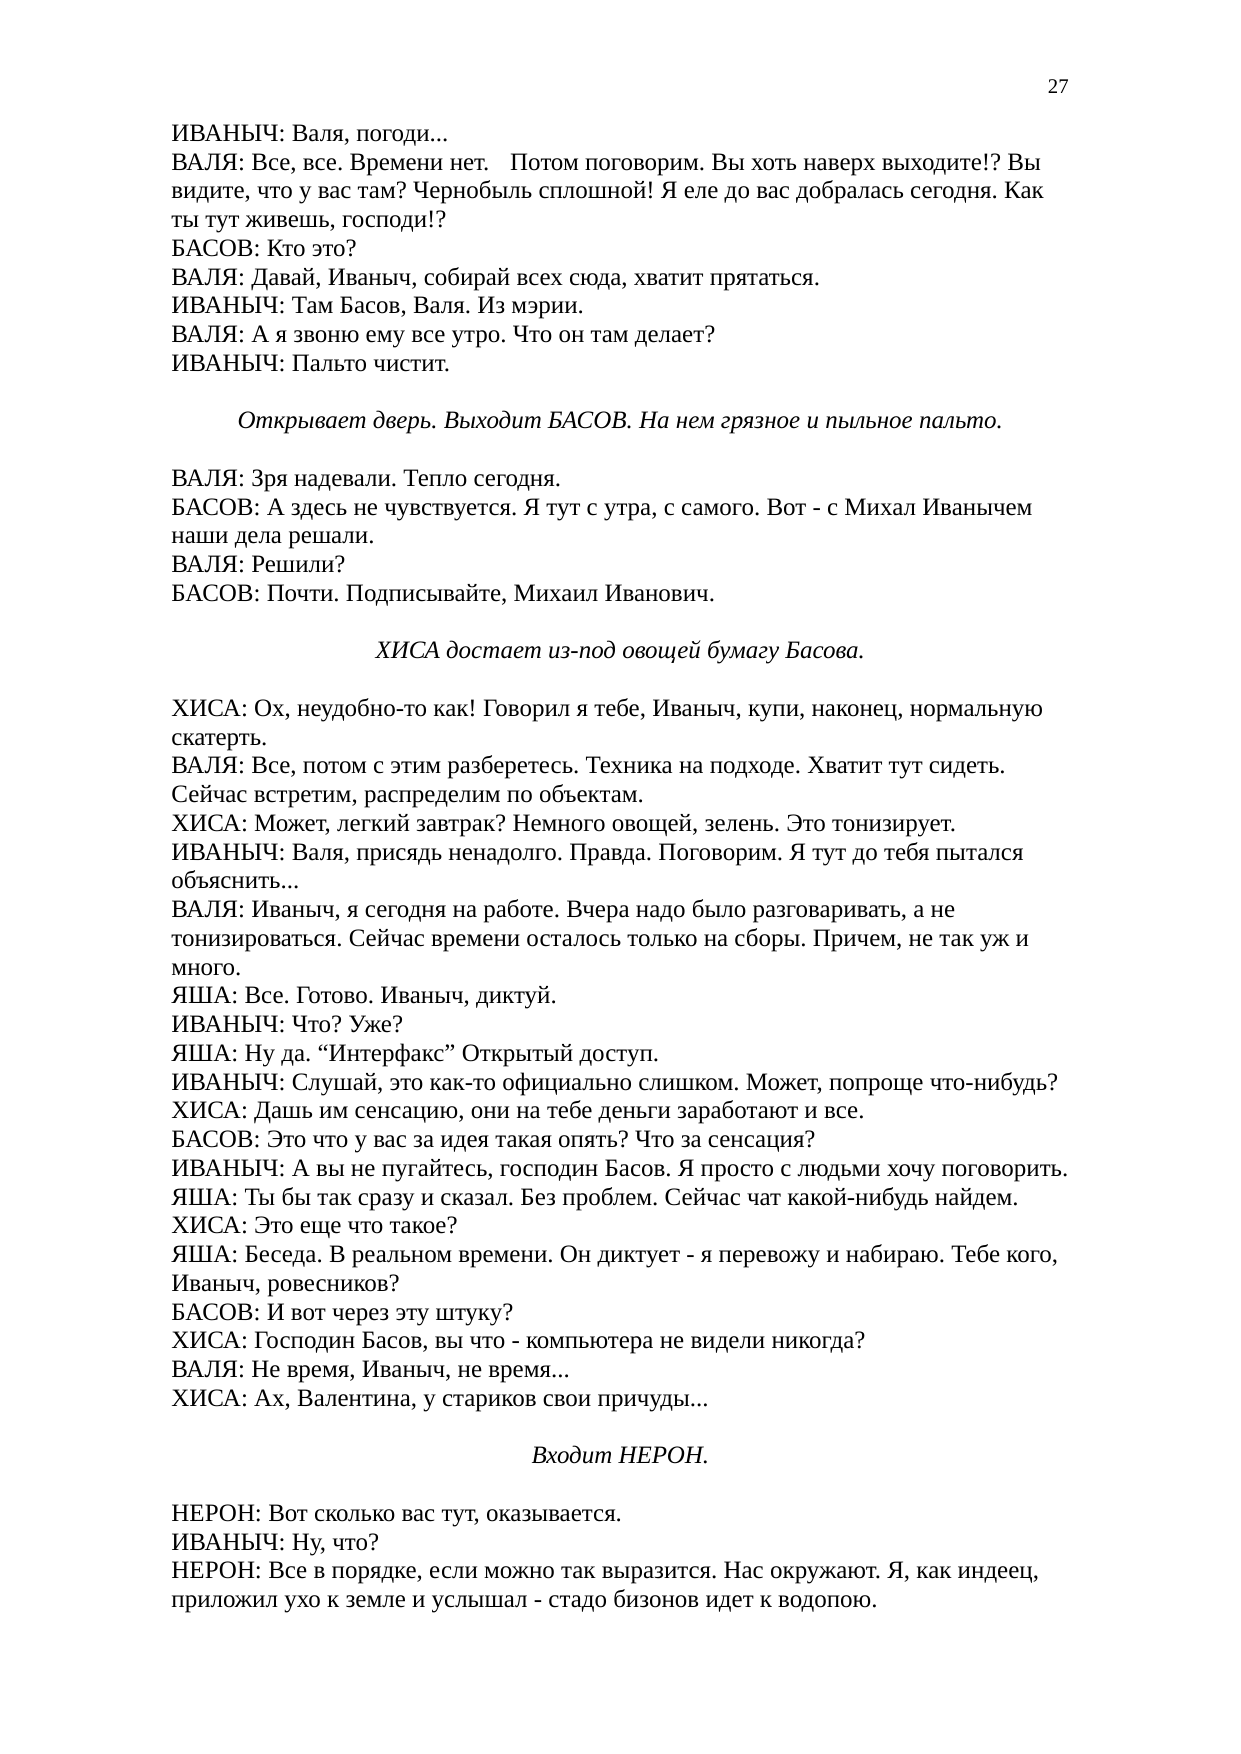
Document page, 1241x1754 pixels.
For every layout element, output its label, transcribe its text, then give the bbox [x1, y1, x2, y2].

text ВАЛЯ: Зря надевали. Тепло сегодня. [171, 463, 1069, 492]
text ХИСА: Это еще что такое? [171, 1211, 1069, 1239]
text ХИСА достает из-под овощей бумагу Басова. [171, 636, 1069, 664]
text Входит НЕРОН. [171, 1441, 1069, 1469]
text БАСОВ: Это что у вас за идея такая опять? Что за сенсация? [171, 1124, 1069, 1153]
text ЯША: Ты бы так сразу и сказал. Без проблем. Сейчас чат какой-нибудь найдем. [171, 1182, 1069, 1211]
text ВАЛЯ: Давай, Иваныч, собирай всех сюда, хватит прятаться. [171, 262, 1069, 291]
text БАСОВ: Кто это? [171, 233, 1069, 262]
text БАСОВ: Почти. Подписывайте, Михаил Иванович. [171, 578, 1069, 607]
text ИВАНЫЧ: Что? Уже? [171, 1009, 1069, 1038]
text ЯША: Ну да. “Интерфакс” Открытый доступ. [171, 1038, 1069, 1067]
text ИВАНЫЧ: А вы не пугайтесь, господин Басов. Я просто с людьми хочу поговорить. [171, 1153, 1069, 1182]
text ВАЛЯ: Иваныч, я сегодня на работе. Вчера надо было разговаривать, а не тонизироваться. Сейчас времени осталось только на сборы. Причем, не так уж и много. [171, 894, 1069, 981]
text ХИСА: Может, легкий завтрак? Немного овощей, зелень. Это тонизирует. [171, 808, 1069, 837]
text ВАЛЯ: Не время, Иваныч, не время... [171, 1354, 1069, 1383]
text ВАЛЯ: Все, потом с этим разберетесь. Техника на подходе. Хватит тут сидеть. Сейчас встретим, распределим по объектам. [171, 751, 1069, 808]
text ВАЛЯ: Решили? [171, 549, 1069, 578]
text БАСОВ: И вот через эту штуку? [171, 1297, 1069, 1326]
text ХИСА: Ах, Валентина, у стариков свои причуды... [171, 1383, 1069, 1412]
text ЯША: Беседа. В реальном времени. Он диктует - я перевожу и набираю. Тебе кого, Иваныч, ровесников? [171, 1239, 1069, 1297]
text НЕРОН: Вот сколько вас тут, оказывается. [171, 1498, 1069, 1527]
text ХИСА: Ох, неудобно-то как! Говорил я тебе, Иваныч, купи, наконец, нормальную скатерть. [171, 693, 1069, 751]
text ИВАНЫЧ: Ну, что? [171, 1527, 1069, 1556]
text Открывает дверь. Выходит БАСОВ. На нем грязное и пыльное пальто. [171, 406, 1069, 434]
text ИВАНЫЧ: Валя, погоди... [171, 118, 1069, 147]
text ИВАНЫЧ: Слушай, это как-то официально слишком. Может, попроще что-нибудь? [171, 1067, 1069, 1096]
text НЕРОН: Все в порядке, если можно так выразится. Нас окружают. Я, как индеец, приложил ухо к земле и услышал - стадо бизонов идет к водопою. [171, 1556, 1069, 1613]
text ИВАНЫЧ: Валя, присядь ненадолго. Правда. Поговорим. Я тут до тебя пытался объяснить... [171, 837, 1069, 894]
text ВАЛЯ: Все, все. Времени нет. Потом поговорим. Вы хоть наверх выходите!? Вы видите, что у вас там? Чернобыль сплошной! Я еле до вас добралась сегодня. Как ты тут живешь, господи!? [171, 147, 1069, 233]
text ХИСА: Дашь им сенсацию, они на тебе деньги заработают и все. [171, 1096, 1069, 1124]
text ИВАНЫЧ: Пальто чистит. [171, 348, 1069, 377]
text ВАЛЯ: А я звоню ему все утро. Что он там делает? [171, 319, 1069, 348]
text ИВАНЫЧ: Там Басов, Валя. Из мэрии. [171, 291, 1069, 319]
text ЯША: Все. Готово. Иваныч, диктуй. [171, 981, 1069, 1009]
text ХИСА: Господин Басов, вы что - компьютера не видели никогда? [171, 1326, 1069, 1354]
text БАСОВ: А здесь не чувствуется. Я тут с утра, с самого. Вот - с Михал Иванычем наши дела решали. [171, 492, 1069, 549]
